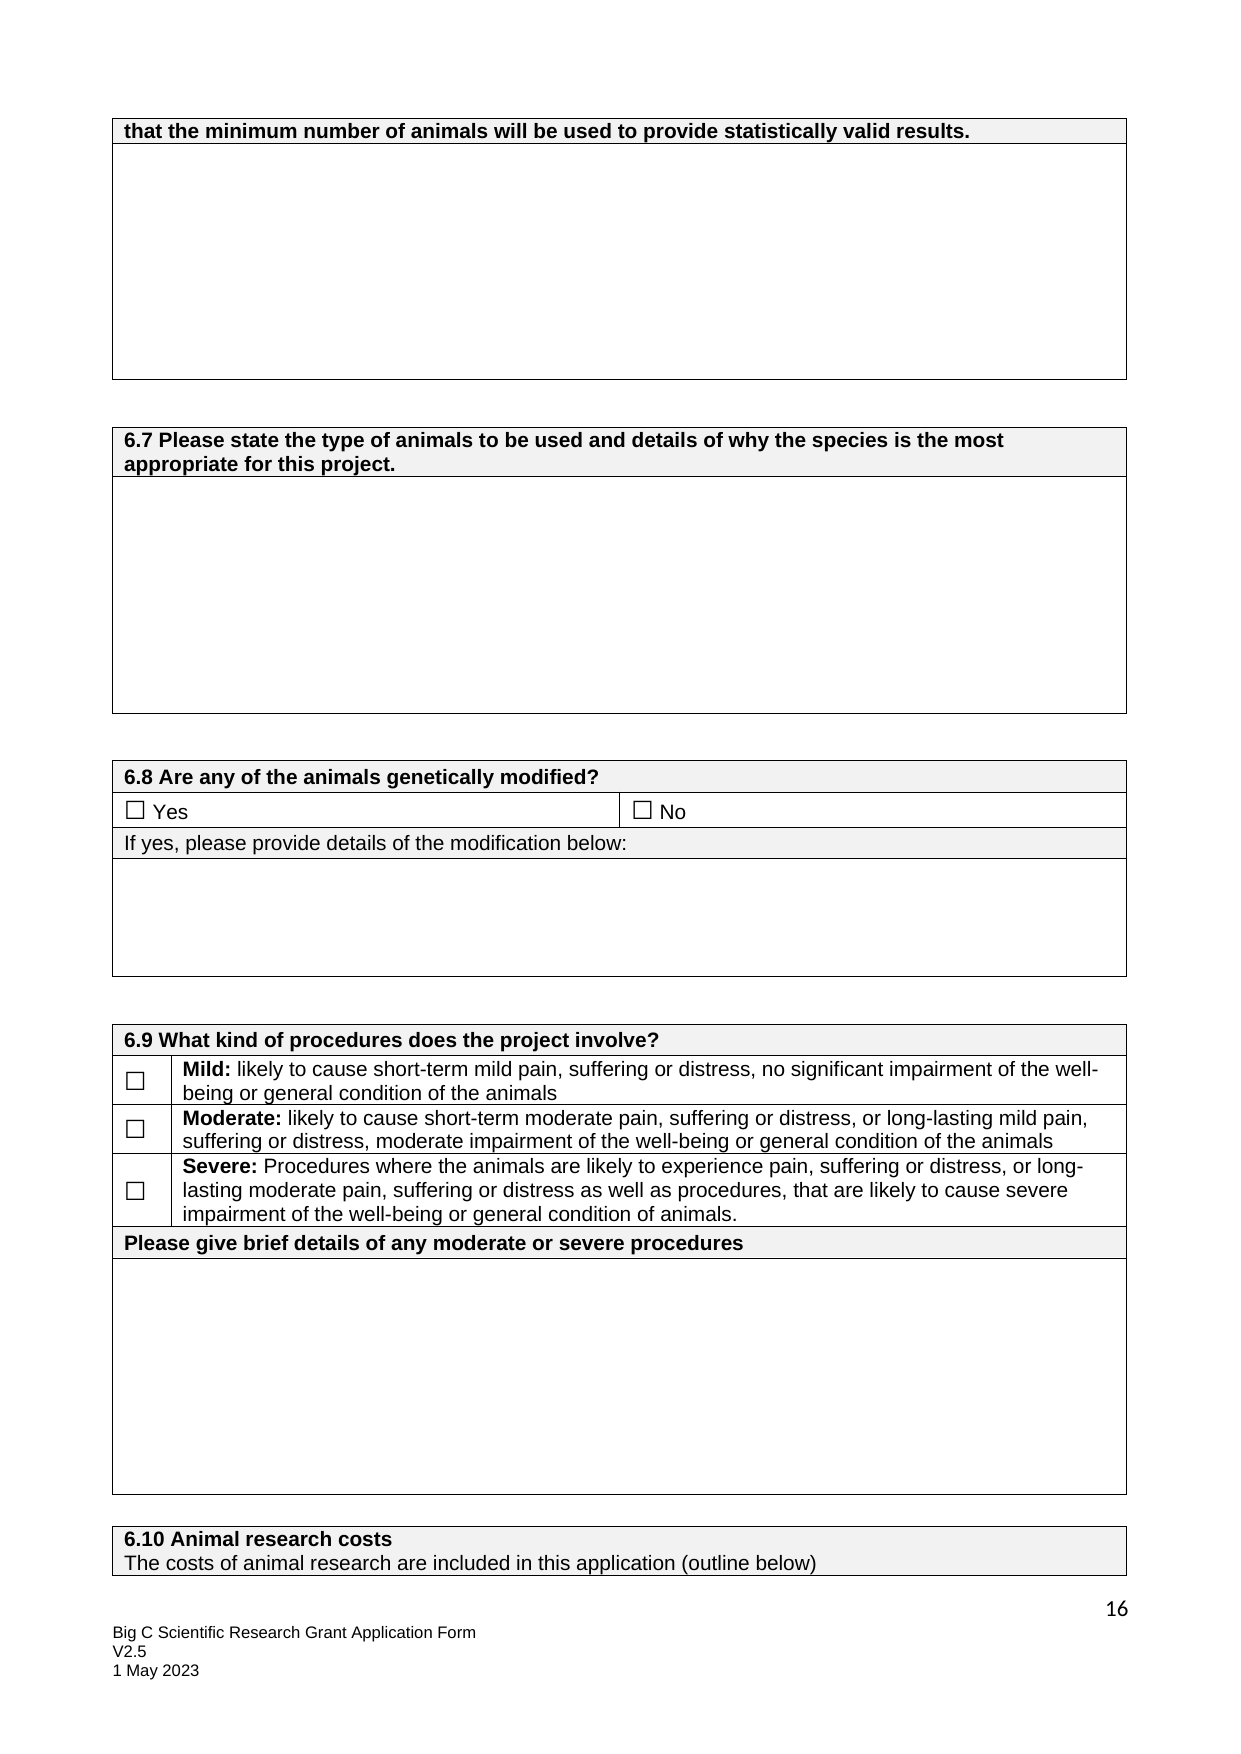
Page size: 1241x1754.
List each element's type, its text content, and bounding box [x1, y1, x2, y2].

table_cell [113, 859, 1126, 976]
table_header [113, 119, 1126, 143]
table_cell No [620, 793, 1126, 827]
table_header 6.10 Animal research costs The costs of animal research are included in this application (outline below) [113, 1527, 1126, 1575]
table_cell If yes, please provide details of the modification below: [113, 828, 1126, 858]
table_header 6.9 What kind of procedures does the project involve? [113, 1025, 1126, 1055]
table_cell [113, 1154, 171, 1226]
table_cell [113, 1105, 171, 1153]
table_cell Yes [113, 793, 619, 827]
table_cell [113, 1056, 171, 1104]
table_cell [113, 477, 1126, 712]
table_cell Mild: likely to cause short-term mild pain, suffering or distress, no significant impairment of the well-being or general condition of the animals [172, 1056, 1126, 1104]
table_cell Moderate: likely to cause short-term moderate pain, suffering or distress, or long-lasting mild pain, suffering or distress, moderate impairment of the well-being or general condition of the animals [172, 1105, 1126, 1153]
table_header 6.7 Please state the type of animals to be used and details of why the species is the most appropriate for this project. [113, 428, 1126, 476]
table_cell Severe: Procedures where the animals are likely to experience pain, suffering or distress, or long-lasting moderate pain, suffering or distress as well as procedures, that are likely to cause severe impairment of the well-being or general condition of animals. [172, 1154, 1126, 1226]
table_cell Please give brief details of any moderate or severe procedures [113, 1227, 1126, 1257]
table_cell [113, 144, 1126, 379]
table_header 6.8 Are any of the animals genetically modified? [113, 761, 1126, 792]
table_cell [113, 1259, 1126, 1494]
